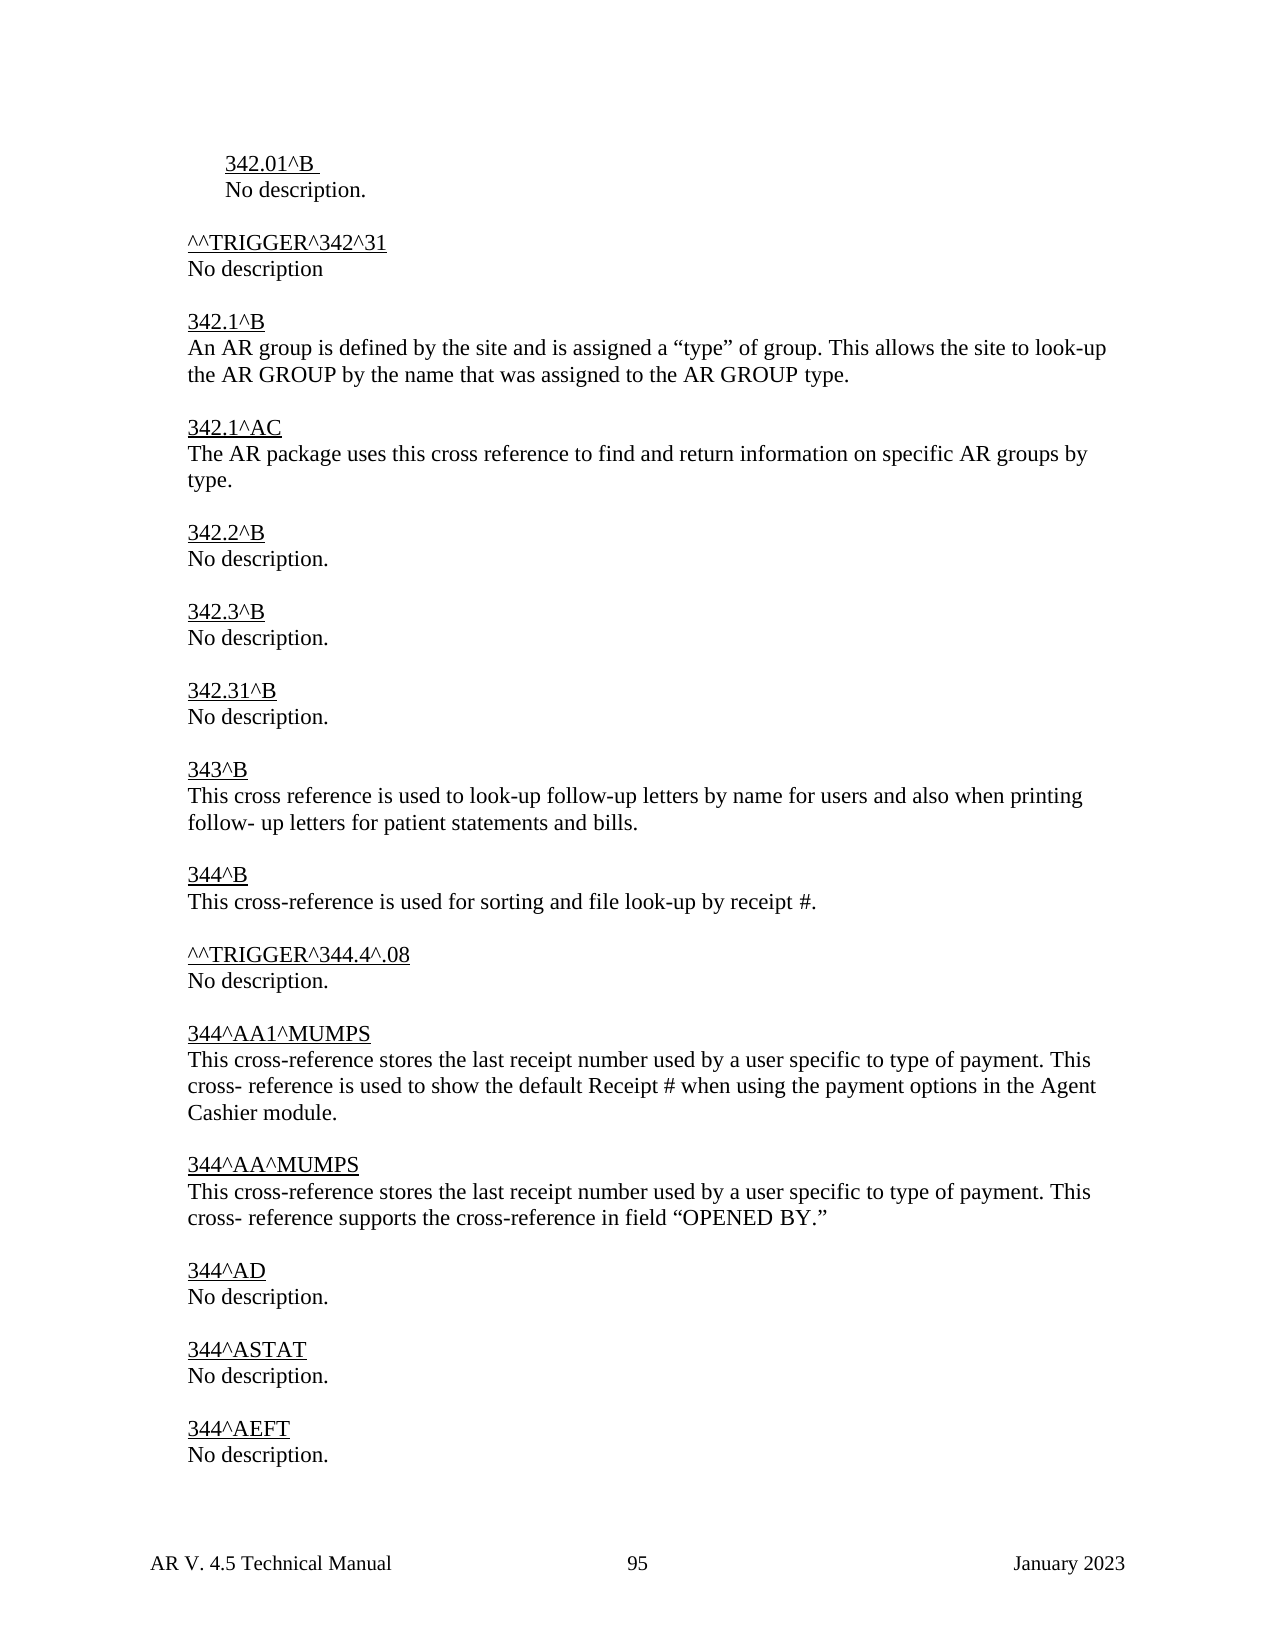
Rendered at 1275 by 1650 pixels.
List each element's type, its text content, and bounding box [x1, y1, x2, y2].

text No description. [187, 1283, 1125, 1309]
text ^^TRIGGER^344.4^.08 [187, 941, 1125, 967]
text 342.3^B [187, 598, 1125, 624]
text 342.01^B [225, 150, 1125, 176]
text No description. [187, 1362, 1125, 1389]
text 344^AD [187, 1257, 1125, 1283]
text No description. [187, 545, 1125, 572]
text No description. [187, 703, 1125, 730]
text 342.31^B [187, 677, 1125, 703]
text 344^AEFT [187, 1415, 1125, 1441]
text No description. [187, 967, 1125, 993]
text 344^B [187, 862, 1125, 888]
text ^^TRIGGER^342^31 [187, 229, 1125, 255]
text This cross reference is used to look-up follow-up letters by name for users and also when printing follow- up letters for patient statements and bills. [187, 782, 1125, 835]
text No description [187, 255, 1125, 282]
text No description. [187, 624, 1125, 651]
text 344^AA^MUMPS [187, 1151, 1125, 1178]
text This cross-reference stores the last receipt number used by a user specific to type of payment. This cross- reference supports the cross-reference in field “OPENED BY.” [187, 1178, 1125, 1231]
text 342.1^B [187, 308, 1125, 334]
text 342.1^AC [187, 413, 1125, 440]
text An AR group is defined by the site and is assigned a “type” of group. This allows the site to look-up the AR GROUP by the name that was assigned to the AR GROUP type. [187, 334, 1125, 387]
text No description. [187, 1441, 1125, 1468]
text 343^B [187, 756, 1125, 782]
text No description. [225, 176, 1125, 203]
text The AR package uses this cross reference to find and return information on specific AR groups by type. [187, 440, 1125, 493]
text 344^ASTAT [187, 1336, 1125, 1362]
text 344^AA1^MUMPS [187, 1020, 1125, 1046]
text This cross-reference stores the last receipt number used by a user specific to type of payment. This cross- reference is used to show the default Receipt # when using the payment options in the Agent Cashier module. [187, 1046, 1125, 1125]
text This cross-reference is used for sorting and file look-up by receipt #. [187, 888, 1125, 914]
text 342.2^B [187, 519, 1125, 545]
